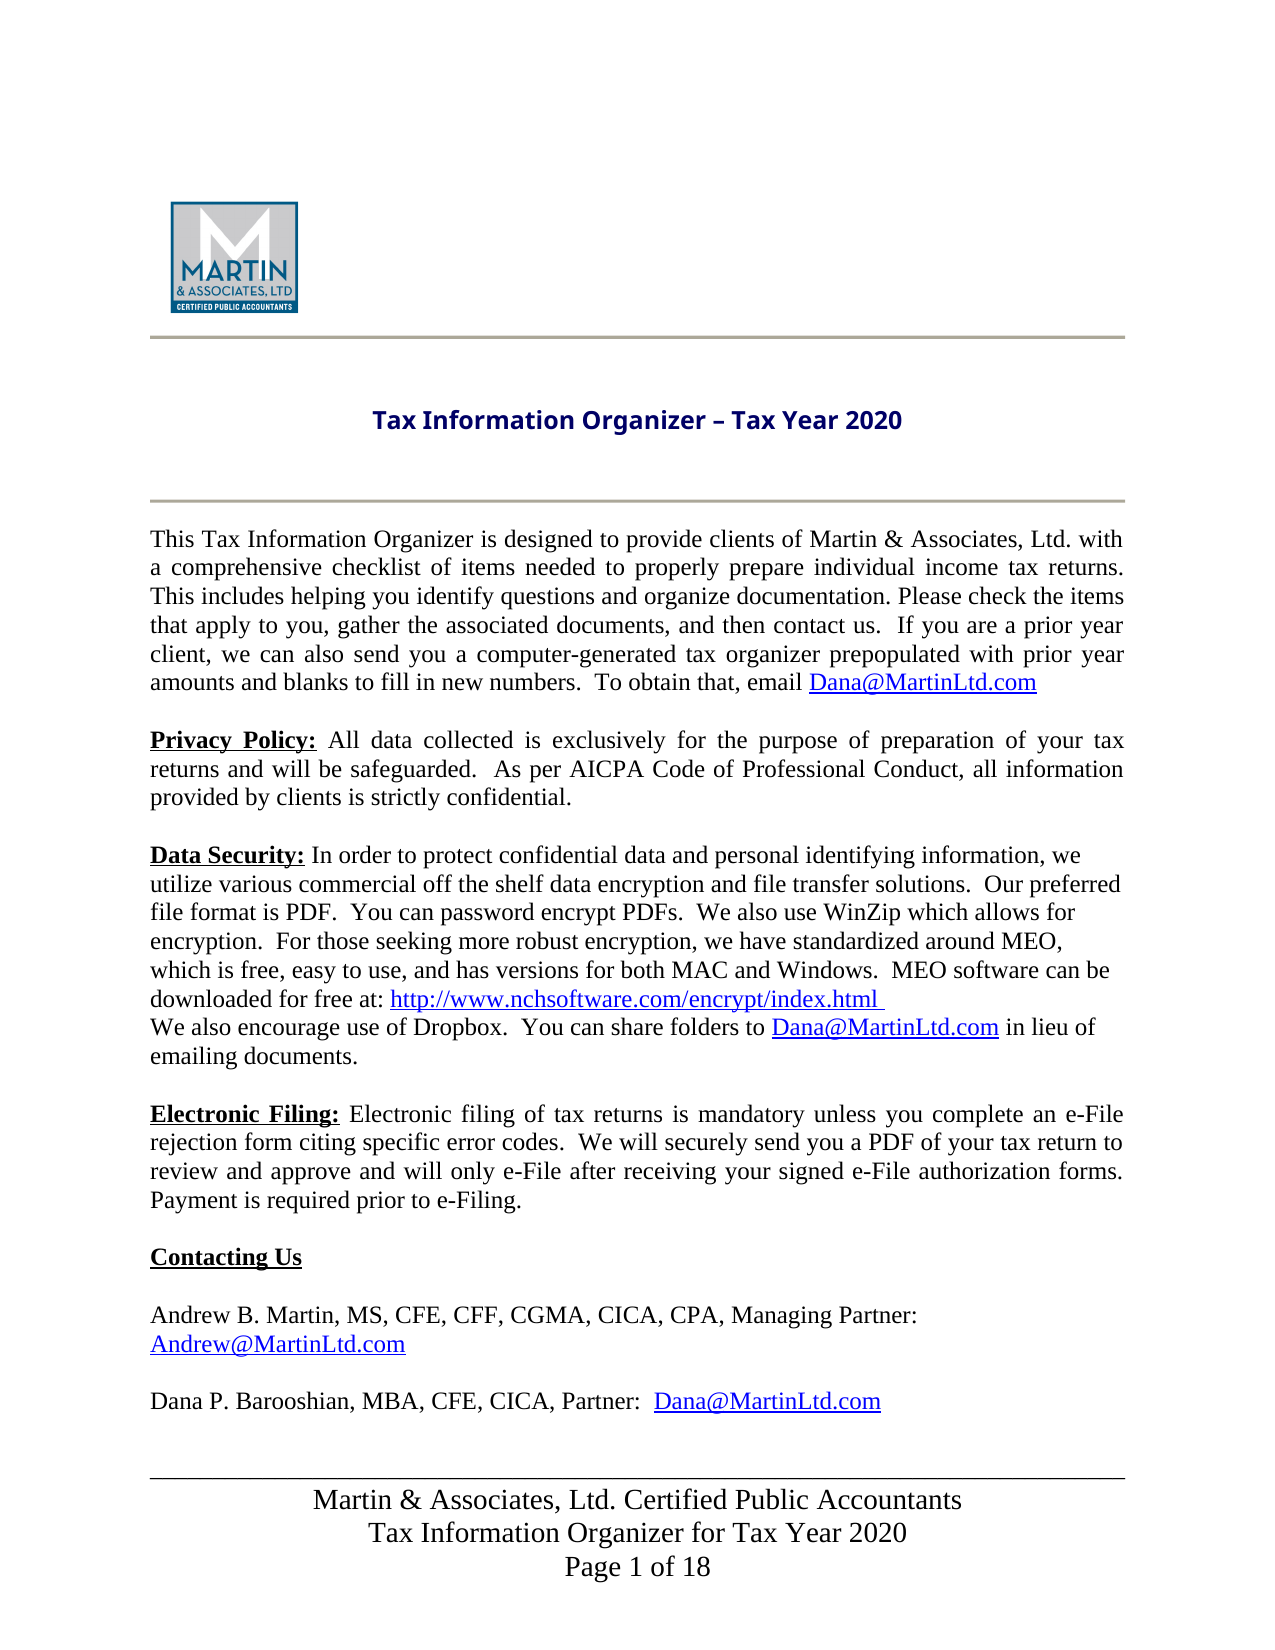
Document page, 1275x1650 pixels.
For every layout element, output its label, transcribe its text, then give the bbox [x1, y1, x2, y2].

text Privacy Policy: All data collected is exclusively for the purpose of preparation of your tax returns and will be safeguarded. As per AICPA Code of Professional Conduct, all information provided by clients is strictly confidential. [150, 725, 1125, 811]
text We also encourage use of Dropbox. You can share folders to Dana@MartinLtd.com in lieu of emailing documents. [150, 1012, 1125, 1070]
text Andrew B. Martin, MS, CFE, CFF, CGMA, CICA, CPA, Managing Partner: Andrew@MartinLtd.com [150, 1300, 1125, 1357]
text Electronic Filing: Electronic filing of tax returns is mandatory unless you complete an e-File rejection form citing specific error codes. We will securely send you a PDF of your tax return to review and approve and will only e-File after receiving your signed e-File authorization forms. Payment is required prior to e-Filing. [150, 1099, 1125, 1214]
text This Tax Information Organizer is designed to provide clients of Martin & Associates, Ltd. with a comprehensive checklist of items needed to properly prepare individual income tax returns. This includes helping you identify questions and organize documentation. Please check the items that apply to you, gather the associated documents, and then contact us. If you are a prior year client, we can also send you a computer-generated tax organizer prepopulated with prior year amounts and blanks to fill in new numbers. To obtain that, email Dana@MartinLtd.com [150, 524, 1125, 696]
text Contacting Us [150, 1242, 1125, 1271]
text Data Security: In order to protect confidential data and personal identifying information, we utilize various commercial off the shelf data encryption and file transfer solutions. Our preferred file format is PDF. You can password encrypt PDFs. We also use WinZip which allows for encryption. For those seeking more robust encryption, we have standardized around MEO, which is free, easy to use, and has versions for both MAC and Windows. MEO software can be downloaded for free at: http://www.nchsoftware.com/encrypt/index.html [150, 840, 1125, 1012]
picture [168, 200, 300, 316]
text Tax Information Organizer – Tax Year 2020 [150, 402, 1125, 436]
text Dana P. Barooshian, MBA, CFE, CICA, Partner: Dana@MartinLtd.com [150, 1386, 1125, 1415]
